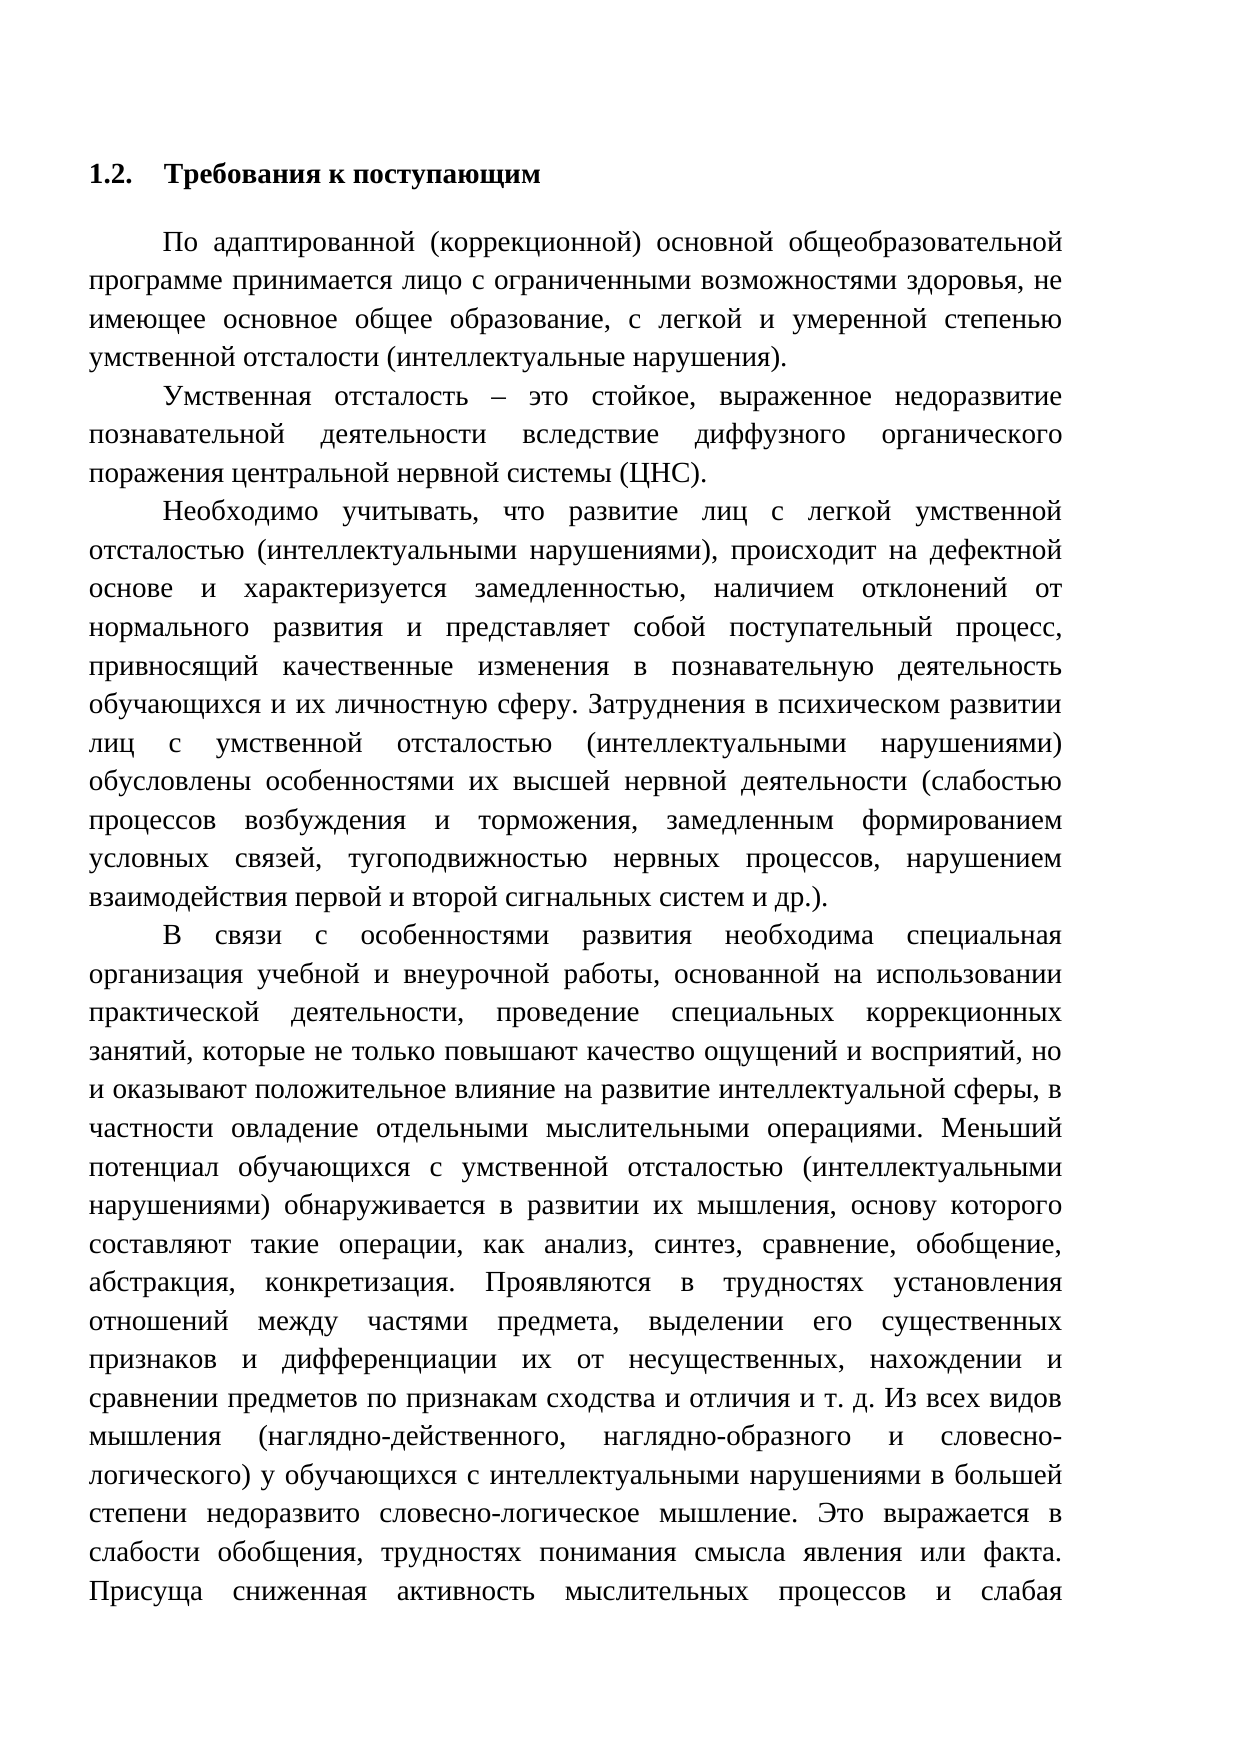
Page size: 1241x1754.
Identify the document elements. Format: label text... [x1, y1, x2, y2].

list Требования к поступающим [89, 157, 1063, 190]
text Умственная отсталость – это стойкое, выраженное недоразвитие познавательной деятельности вследствие диффузного органического поражения центральной нервной системы (ЦНС). [89, 378, 1063, 488]
text Необходимо учитывать, что развитие лиц с легкой умственной отсталостью (интеллектуальными нарушениями), происходит на дефектной основе и характеризуется замедленностью, наличием отклонений от нормального развития и представляет собой поступательный процесс, привносящий качественные изменения в познавательную деятельность обучающихся и их личностную сферу. Затруднения в психическом развитии лиц с умственной отсталостью (интеллектуальными нарушениями) обусловлены особенностями их высшей нервной деятельности (слабостью процессов возбуждения и торможения, замедленным формированием условных связей, тугоподвижностью нервных процессов, нарушением взаимодействия первой и второй сигнальных систем и др.). [89, 493, 1063, 912]
text По адаптированной (коррекционной) основной общеобразовательной программе принимается лицо с ограниченными возможностями здоровья, не имеющее основное общее образование, с легкой и умеренной степенью умственной отсталости (интеллектуальные нарушения). [89, 224, 1063, 373]
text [89, 917, 1063, 1606]
